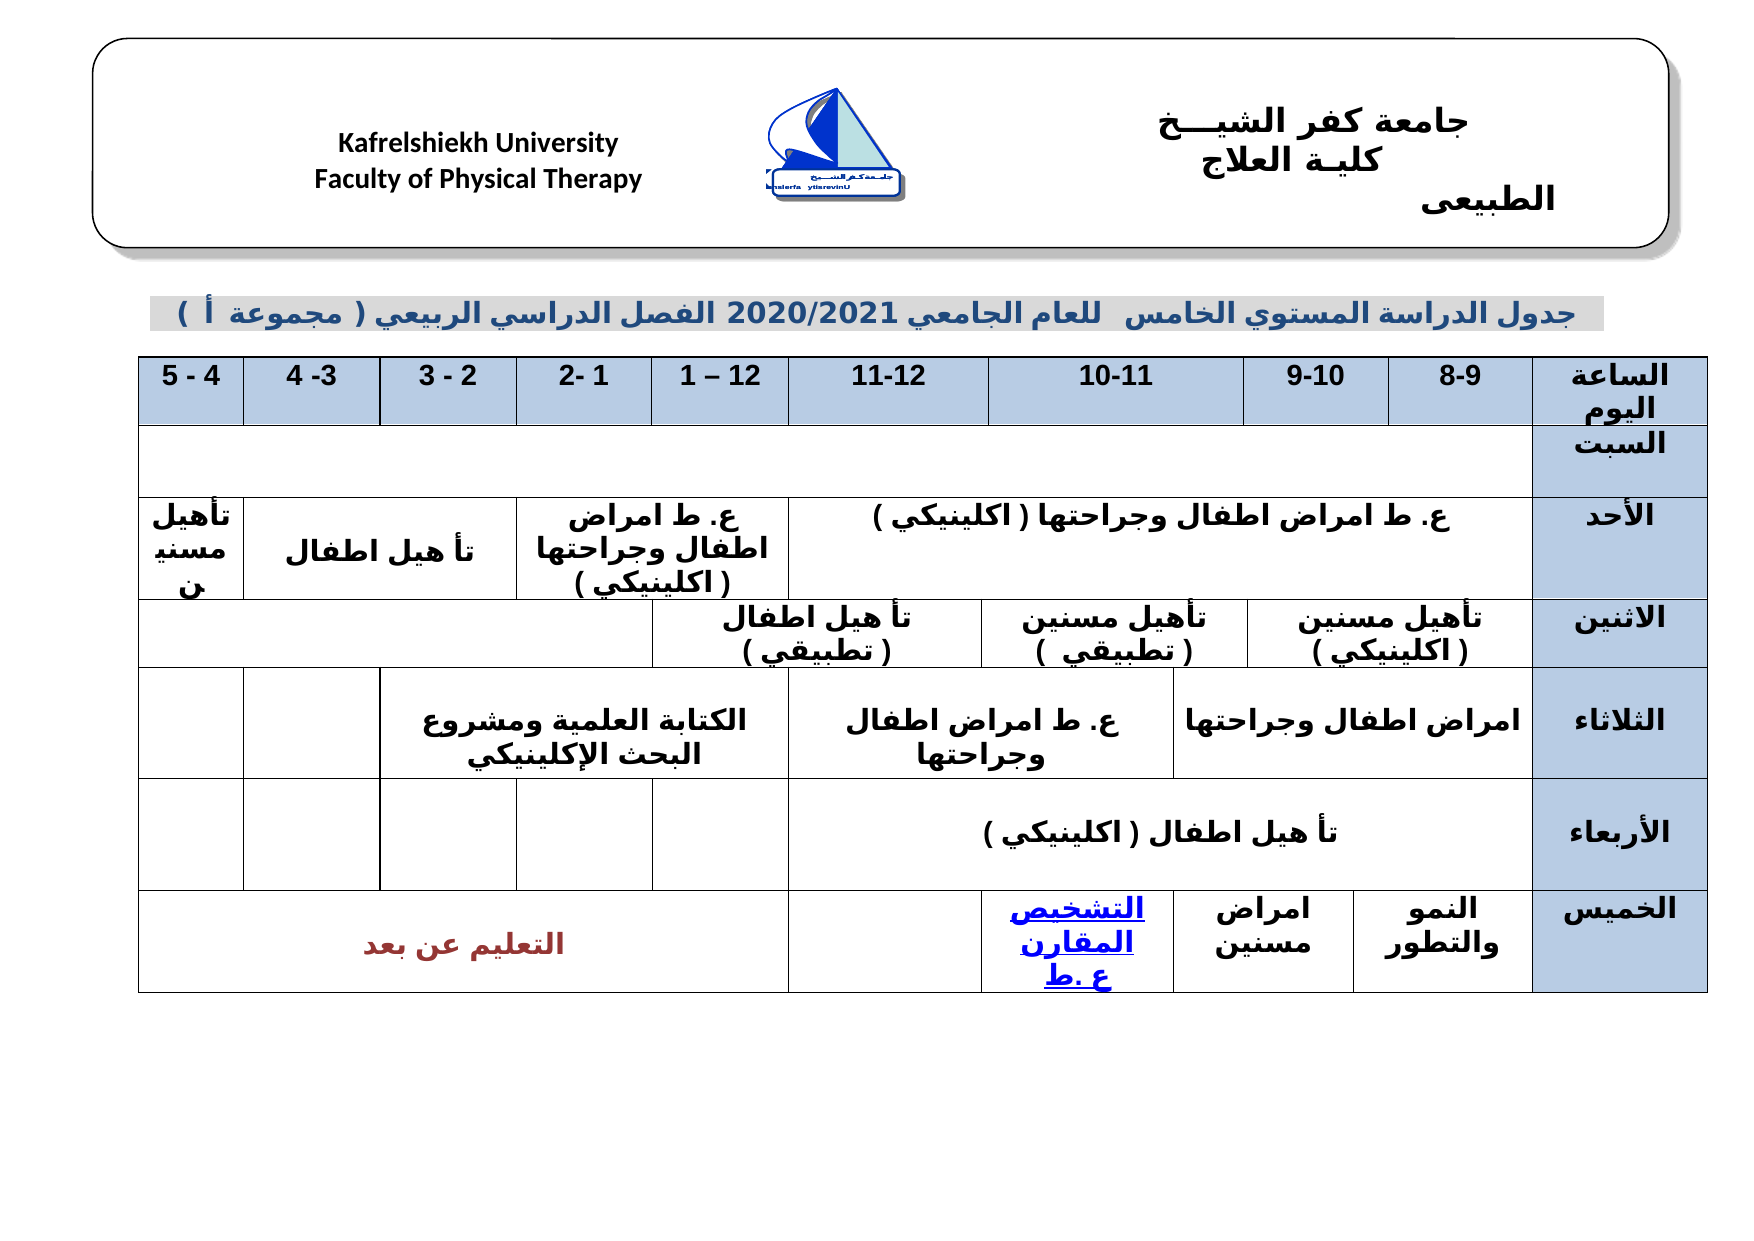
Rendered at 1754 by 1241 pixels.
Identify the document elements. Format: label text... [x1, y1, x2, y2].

table_cell تأ هيل اطفال ( اكلينيكي ) [789, 779, 1532, 890]
table_header 11-12 [789, 358, 988, 424]
table_cell [139, 779, 243, 890]
table_cell [789, 891, 981, 992]
text جدول الدراسة المستوي الخامس للعام الجامعي 2020/2021 الفصل الدراسي الربيعي ( مجموعة أ ) [150, 296, 1604, 331]
table_cell الخميس [1533, 891, 1707, 992]
table_header 10-11 [989, 358, 1243, 424]
table_cell تأ هيل اطفال [244, 498, 516, 598]
table_header 4 - 5 [139, 358, 243, 424]
table_cell النمو والتطور [1354, 891, 1532, 992]
table_cell ع. ط امراض اطفال وجراحتها [789, 668, 1173, 778]
table_cell التعليم عن بعد [139, 891, 788, 992]
table_cell الكتابة العلمية ومشروع البحث الإكلينيكي [381, 668, 788, 778]
table_cell [139, 426, 1532, 497]
table_cell امراض مسنين [1174, 891, 1353, 992]
table_cell تأ هيل اطفال ( تطبيقي ) [653, 600, 981, 667]
table_header 2 - 3 [381, 358, 516, 424]
table_cell امراض اطفال وجراحتها [1174, 668, 1532, 778]
table_cell [381, 779, 516, 890]
table_cell [517, 779, 652, 890]
table_cell [244, 668, 379, 778]
table_cell [139, 600, 652, 667]
table_cell تأهيل مسنين [139, 498, 243, 598]
table_cell ع. ط امراض اطفال وجراحتها ( اكلينيكي ) [789, 498, 1532, 598]
table_header 1 -2 [517, 358, 651, 424]
table_cell [653, 779, 788, 890]
table_cell الاثنين [1533, 600, 1707, 667]
table_header 9-10 [1244, 358, 1388, 424]
table_cell التشخيص المقارن ع .ط [982, 891, 1173, 992]
table_cell [244, 779, 379, 890]
table_cell ع. ط امراض اطفال وجراحتها ( اكلينيكي ) [517, 498, 788, 598]
table_cell [139, 668, 243, 778]
table_header الساعة اليوم [1533, 358, 1707, 424]
table_cell السبت [1533, 426, 1707, 497]
table_cell الثلاثاء [1533, 668, 1707, 778]
table_cell تأهيل مسنين ( اكلينيكي ) [1248, 600, 1532, 667]
table_cell الأحد [1533, 498, 1707, 598]
table_cell تأهيل مسنين ( تطبيقي ) [982, 600, 1247, 667]
table_header 12 – 1 [652, 358, 788, 424]
table_cell الأربعاء [1533, 779, 1707, 890]
table_header 8-9 [1389, 358, 1532, 424]
table_header 3- 4 [244, 358, 379, 424]
